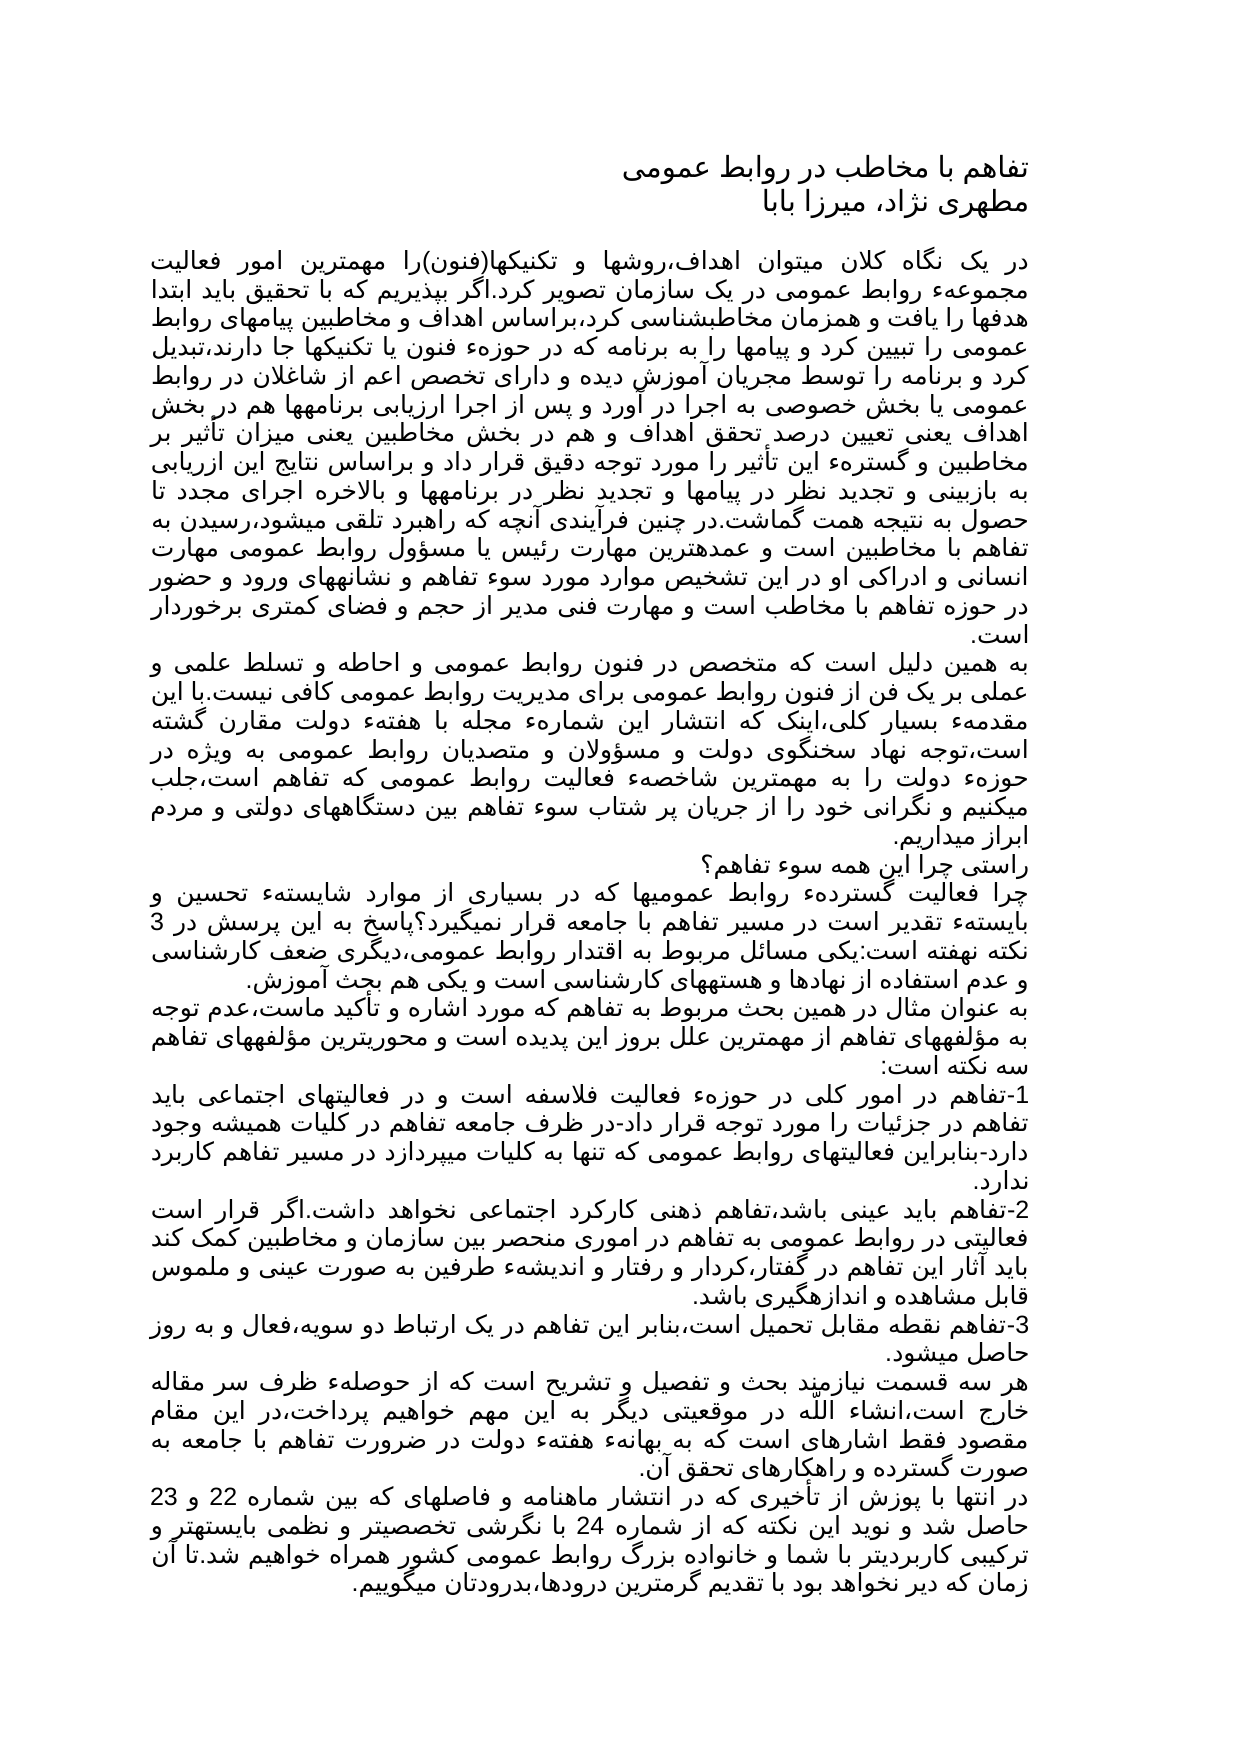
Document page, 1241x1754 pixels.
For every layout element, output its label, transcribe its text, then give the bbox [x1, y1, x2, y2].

text 3-تفاهم نقطه مقابل تحمیل است،بنابر این تفاهم در یک ارتباط دو سویه،فعال و به روز حاصل می‏شود. [150, 1309, 1029, 1367]
text تفاهم با مخاطب در روابط عمومی [150, 150, 1029, 183]
text 2-تفاهم باید عینی باشد،تفاهم ذهنی کارکرد اجتماعی نخواهد داشت.اگر قرار است فعالیتی در روابط عمومی به تفاهم در اموری‏ منحصر بین سازمان و مخاطبین کمک کند باید آثار این تفاهم در گفتار،کردار و رفتار و اندیشهء طرفین به صورت عینی و ملموس‏ قابل مشاهده و اندازه‏گیری باشد. [150, 1194, 1029, 1309]
text راستی چرا این همه سوء تفاهم؟ [150, 849, 1029, 878]
text چرا فعالیت گستردهء روابط عمومی‏ها که در بسیاری از موارد شایستهء تحسین و بایستهء تقدیر است در مسیر تفاهم با جامعه قرار نمی‏گیرد؟پاسخ به این پرسش در 3 نکته نهفته است:یکی مسائل‏ مربوط به اقتدار روابط عمومی،دیگری ضعف کارشناسی و عدم‏ استفاده از نهادها و هسته‏های کارشناسی است و یکی هم بحث‏ آموزش. [150, 878, 1029, 993]
text در یک نگاه کلان می‏توان اهداف،روش‏ها و تکنیک‏ها(فنون)را مهمترین امور فعالیت مجموعهء روابط عمومی در یک سازمان تصویر کرد.اگر بپذیریم که با تحقیق باید ابتدا هدف‏ها را یافت و همزمان‏ مخاطب‏شناسی کرد،براساس اهداف و مخاطبین پیام‏های روابط عمومی را تبیین کرد و پیام‏ها را به برنامه که در حوزهء فنون یا تکنیک‏ها جا دارند،تبدیل کرد و برنامه را توسط مجریان آموزش‏ دیده و دارای تخصص اعم از شاغلان در روابط عمومی یا بخش‏ خصوصی به اجرا در آورد و پس از اجرا ارزیابی برنامه‏ها هم در بخش‏ اهداف یعنی تعیین درصد تحقق اهداف و هم در بخش مخاطبین‏ یعنی میزان تأثیر بر مخاطبین و گسترهء این تأثیر را مورد توجه دقیق‏ قرار داد و براساس نتایج این ازریابی به بازبینی و تجدید نظر در پیام‏ها و تجدید نظر در برنامه‏ها و بالاخره اجرای مجدد تا حصول‏ به نتیجه همت گماشت.در چنین فرآیندی آنچه که راهبرد تلقی‏ می‏شود،رسیدن به تفاهم با مخاطبین است و عمده‏ترین مهارت‏ رئیس یا مسؤول روابط عمومی مهارت انسانی و ادراکی او در این‏ تشخیص موارد مورد سوء تفاهم و نشانه‏های ورود و حضور در حوزه‏ تفاهم با مخاطب است و مهارت فنی مدیر از حجم و فضای کمتری‏ برخوردار است. [150, 246, 1029, 648]
text به عنوان مثال در همین بحث مربوط به تفاهم که مورد اشاره و تأکید ماست،عدم توجه به مؤلفه‏های تفاهم از مهمترین علل بروز این پدیده است و محوری‏ترین مؤلفه‏های تفاهم سه نکته است: [150, 993, 1029, 1079]
text 1-تفاهم در امور کلی در حوزهء فعالیت فلاسفه است و در فعالیت‏های‏ اجتماعی باید تفاهم در جزئیات را مورد توجه قرار داد-در ظرف‏ جامعه تفاهم در کلیات همیشه وجود دارد-بنابراین فعالیت‏های‏ روابط عمومی که تنها به کلیات می‏پردازد در مسیر تفاهم کاربرد ندارد. [150, 1079, 1029, 1194]
text مطهری نژاد، میرزا بابا [150, 183, 1029, 217]
text هر سه قسمت نیازمند بحث و تفصیل و تشریح است که از حوصلهء ظرف سر مقاله خارج است،انشاء اللّه در موقعیتی دیگر به این‏ مهم خواهیم پرداخت،در این مقام مقصود فقط اشاره‏ای است که‏ به بهانهء هفتهء دولت در ضرورت تفاهم با جامعه به صورت گسترده و راهکارهای تحقق آن. [150, 1367, 1029, 1482]
text به همین دلیل است که متخصص در فنون روابط عمومی و احاطه و تسلط علمی و عملی بر یک فن از فنون روابط عمومی برای‏ مدیریت روابط عمومی کافی نیست.با این مقدمهء بسیار کلی،اینک‏ که انتشار این شمارهء مجله با هفتهء دولت مقارن گشته است،توجه‏ نهاد سخنگوی دولت و مسؤولان و متصدیان روابط عمومی به ویژه‏ در حوزهء دولت را به مهمترین شاخصهء فعالیت روابط عمومی که‏ تفاهم است،جلب می‏کنیم و نگرانی خود را از جریان پر شتاب‏ سوء تفاهم بین دستگاه‏های دولتی و مردم ابراز می‏داریم. [150, 648, 1029, 849]
text در انتها با پوزش از تأخیری که در انتشار ماهنامه و فاصله‏ای که‏ بین شماره 22 و 23 حاصل شد و نوید این نکته که از شماره 24 با نگرشی تخصصی‏تر و نظمی بایسته‏تر و ترکیبی کاربردی‏تر با شما و خانواده بزرگ روابط عمومی کشور همراه خواهیم شد.تا آن زمان که‏ دیر نخواهد بود با تقدیم گرمترین درودها،بدرودتان می‏گوییم. [150, 1482, 1029, 1597]
